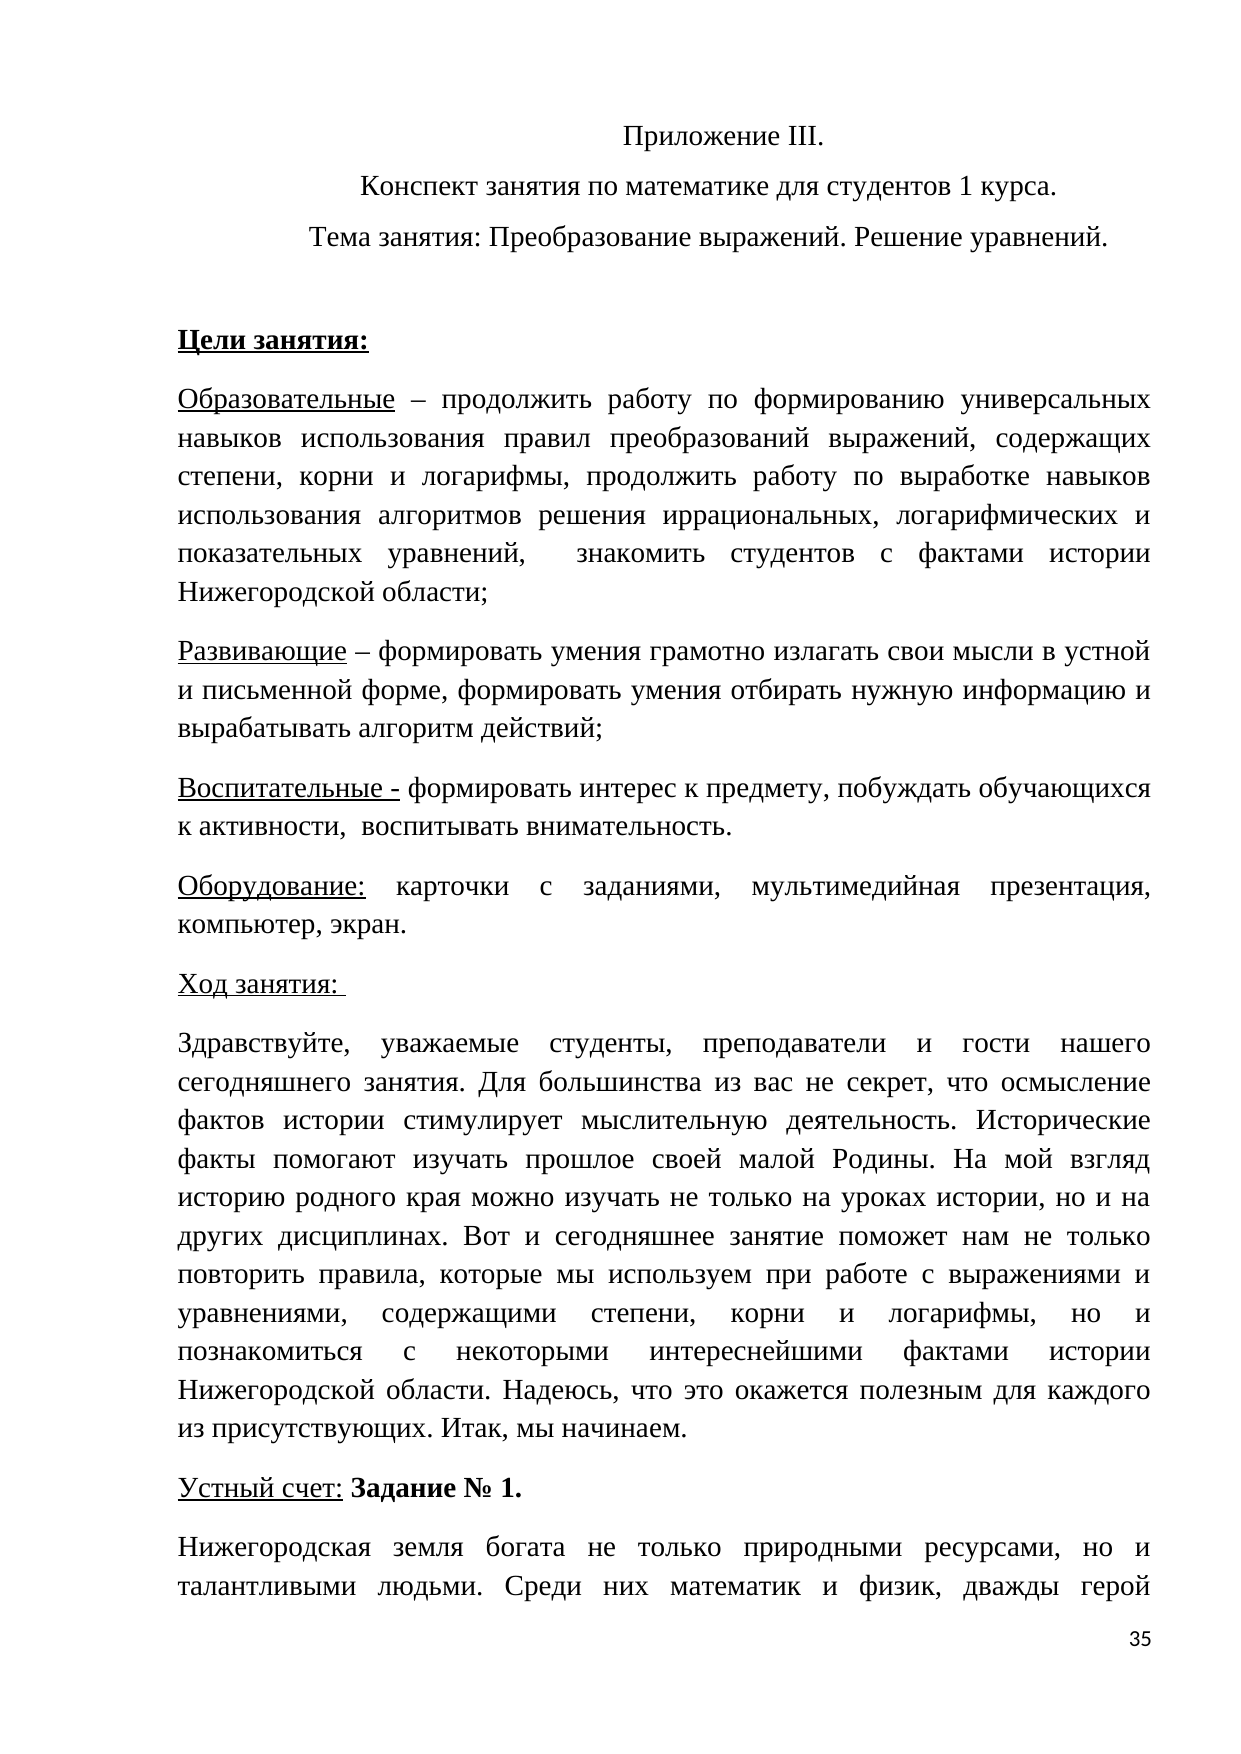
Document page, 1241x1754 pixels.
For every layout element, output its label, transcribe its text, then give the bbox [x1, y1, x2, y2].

list Тема занятия: Преобразование выражений. Решение уравнений. [295, 219, 1122, 252]
text Воспитательные - формировать интерес к предмету, побуждать обучающихся к активности, воспитывать внимательность. [177, 770, 1152, 842]
text Устный счет: Задание № 1. [177, 1470, 1152, 1503]
text Оборудование: карточки с заданиями, мультимедийная презентация, компьютер, экран. [177, 868, 1152, 940]
list Конспект занятия по математике для студентов 1 курса. [295, 168, 1122, 202]
text Ход занятия: [177, 966, 1152, 999]
text Здравствуйте, уважаемые студенты, преподаватели и гости нашего сегодняшнего занятия. Для большинства из вас не секрет, что осмысление фактов истории стимулирует мыслительную деятельность. Исторические факты помогают изучать прошлое своей малой Родины. На мой взгляд историю родного края можно изучать не только на уроках истории, но и на других дисциплинах. Вот и сегодняшнее занятие поможет нам не только повторить правила, которые мы используем при работе с выражениями и уравнениями, содержащими степени, корни и логарифмы, но и познакомиться с некоторыми интереснейшими фактами истории Нижегородской области. Надеюсь, что это окажется полезным для каждого из присутствующих. Итак, мы начинаем. [177, 1025, 1152, 1444]
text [177, 1529, 1152, 1601]
list Приложение III. [295, 118, 1122, 152]
text Образовательные – продолжить работу по формированию универсальных навыков использования правил преобразований выражений, содержащих степени, корни и логарифмы, продолжить работу по выработке навыков использования алгоритмов решения иррациональных, логарифмических и показательных уравнений, знакомить студентов с фактами истории Нижегородской области; [177, 381, 1152, 608]
text Развивающие – формировать умения грамотно излагать свои мысли в устной и письменной форме, формировать умения отбирать нужную информацию и вырабатывать алгоритм действий; [177, 633, 1152, 744]
text Цели занятия: [177, 322, 1152, 356]
